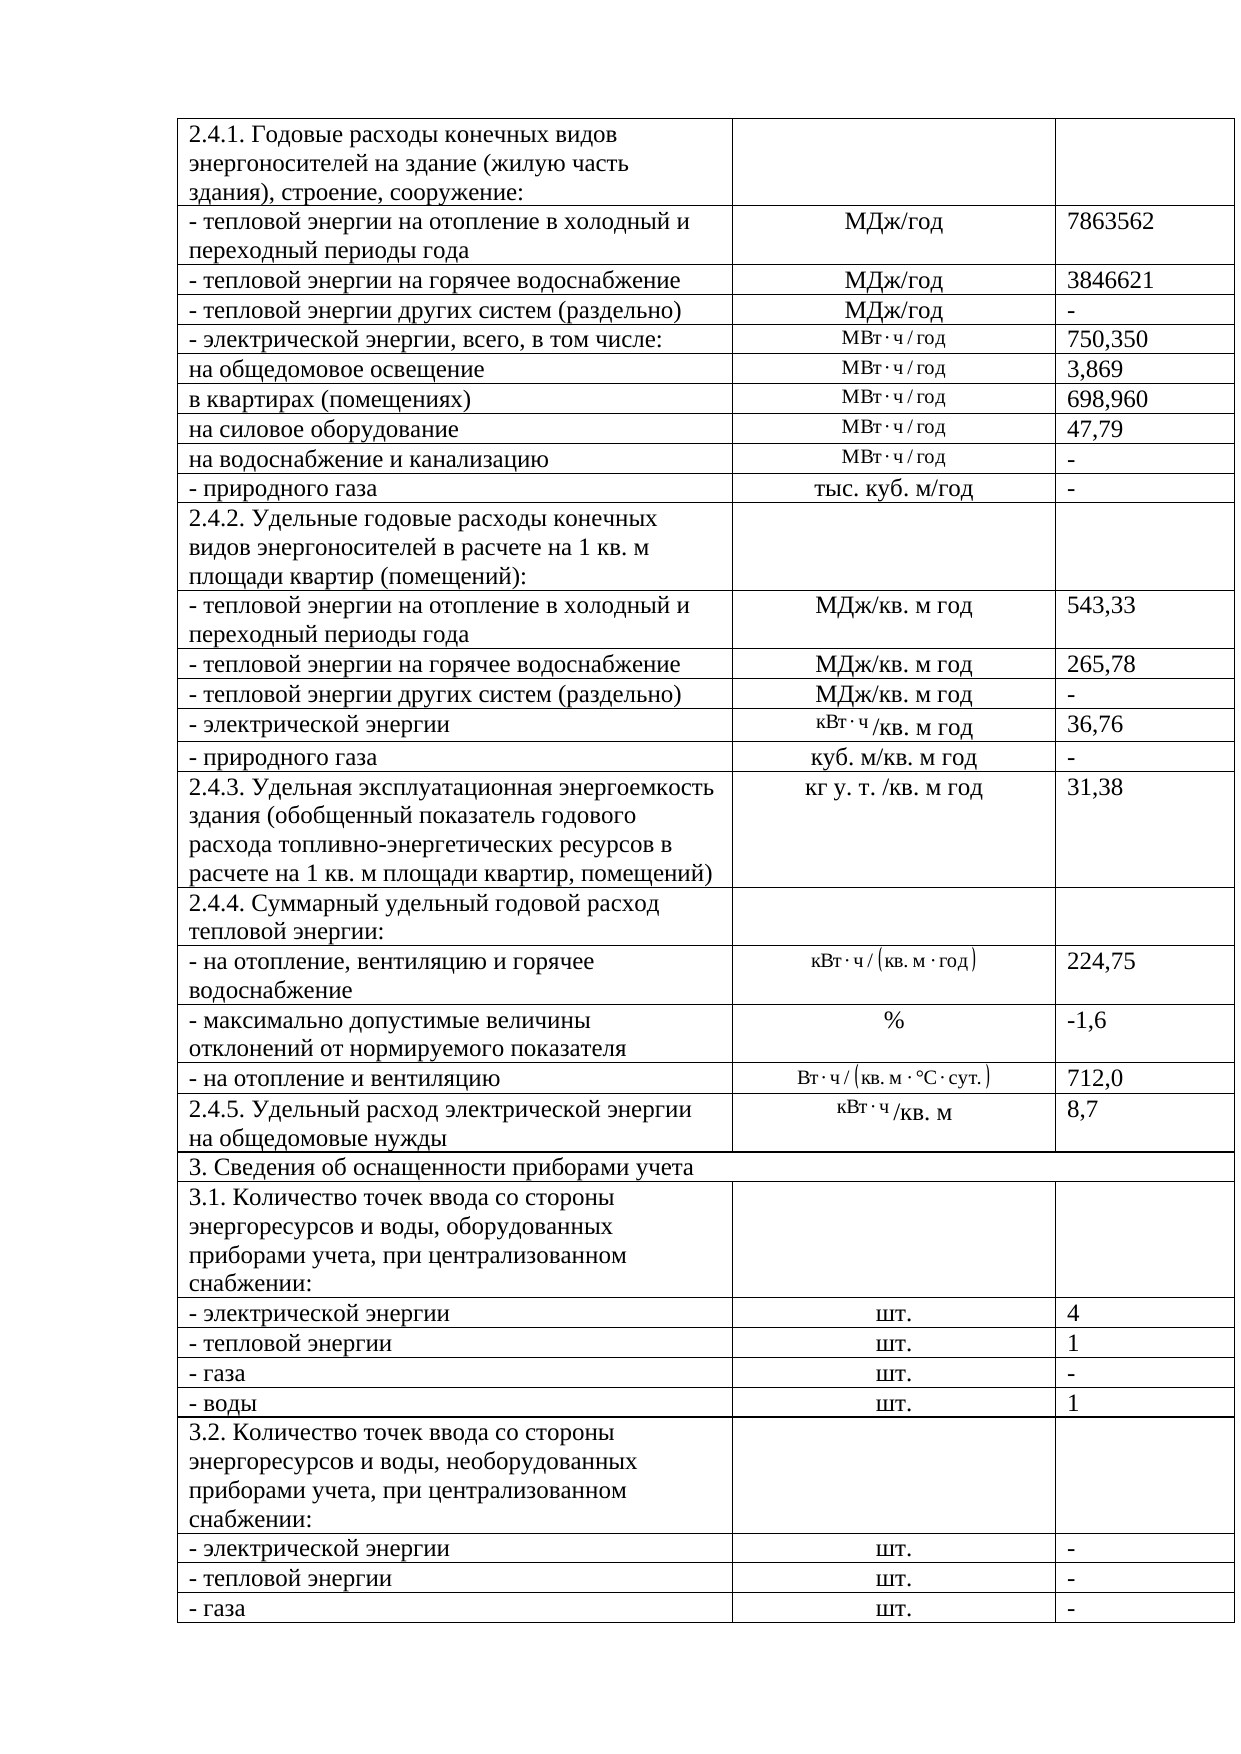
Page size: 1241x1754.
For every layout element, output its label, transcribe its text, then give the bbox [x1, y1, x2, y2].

table_cell [733, 354, 1055, 383]
table_cell 2.4.5. Удельный расход электрической энергии на общедомовые нужды [178, 1094, 732, 1151]
table_cell - тепловой энергии других систем (раздельно) [178, 679, 732, 708]
table_cell - тепловой энергии на отопление в холодный и переходный периоды года [178, 591, 732, 648]
table_cell [733, 384, 1055, 413]
table_cell % [733, 1005, 1055, 1062]
table_cell 750,350 [1056, 325, 1234, 353]
table_cell - [1056, 679, 1234, 708]
table_cell шт. [733, 1593, 1055, 1622]
table_cell МДж/кв. м год [733, 649, 1055, 678]
table_cell - природного газа [178, 742, 732, 771]
table_cell - электрической энергии [178, 1534, 732, 1562]
table_cell кг у. т. /кв. м год [733, 772, 1055, 887]
table_cell на общедомовое освещение [178, 354, 732, 383]
table_cell 3. Сведения об оснащенности приборами учета [178, 1153, 1234, 1181]
table_cell [1056, 888, 1234, 945]
table_cell МДж/кв. м год [733, 679, 1055, 708]
table_cell -1,6 [1056, 1005, 1234, 1062]
table_cell 2.4.1. Годовые расходы конечных видов энергоносителей на здание (жилую часть здания), строение, сооружение: [178, 119, 732, 205]
table_cell в квартирах (помещениях) [178, 384, 732, 413]
table_cell - максимально допустимые величины отклонений от нормируемого показателя [178, 1005, 732, 1062]
table_cell куб. м/кв. м год [733, 742, 1055, 771]
table_cell [1056, 503, 1234, 589]
table_cell - природного газа [178, 474, 732, 502]
table_cell 8,7 [1056, 1094, 1234, 1151]
table_cell - [1056, 1534, 1234, 1562]
table_cell [733, 888, 1055, 945]
table_cell - газа [178, 1358, 732, 1387]
table_cell [733, 325, 1055, 353]
table_cell - [1056, 742, 1234, 771]
table_cell 4 [1056, 1298, 1234, 1327]
table_cell 1 [1056, 1388, 1234, 1416]
table_cell [733, 119, 1055, 205]
table_cell шт. [733, 1298, 1055, 1327]
table_cell - электрической энергии [178, 709, 732, 741]
table_cell МДж/год [733, 265, 1055, 294]
table_cell - тепловой энергии на отопление в холодный и переходный периоды года [178, 206, 732, 264]
table_cell - тепловой энергии на горячее водоснабжение [178, 265, 732, 294]
table_cell - [1056, 295, 1234, 323]
table_cell - [1056, 444, 1234, 472]
table_cell [1056, 1418, 1234, 1532]
table_cell МДж/год [733, 206, 1055, 264]
table_cell 36,76 [1056, 709, 1234, 741]
table_cell - тепловой энергии [178, 1328, 732, 1357]
table_cell шт. [733, 1328, 1055, 1357]
table_cell на водоснабжение и канализацию [178, 444, 732, 472]
table_cell - [1056, 1358, 1234, 1387]
table_cell - на отопление, вентиляцию и горячее водоснабжение [178, 946, 732, 1004]
table_cell /кв. м год [733, 709, 1055, 741]
table_cell 7863562 [1056, 206, 1234, 264]
table_cell - электрической энергии, всего, в том числе: [178, 325, 732, 353]
table_cell 3.1. Количество точек ввода со стороны энергоресурсов и воды, оборудованных приборами учета, при централизованном снабжении: [178, 1182, 732, 1297]
table_cell - [1056, 474, 1234, 502]
table_cell шт. [733, 1534, 1055, 1562]
table_cell тыс. куб. м/год [733, 474, 1055, 502]
table_cell - [1056, 1563, 1234, 1592]
table_cell [733, 1182, 1055, 1297]
table_cell 224,75 [1056, 946, 1234, 1004]
table_cell - электрической энергии [178, 1298, 732, 1327]
table_cell [733, 1418, 1055, 1532]
table_cell на силовое оборудование [178, 414, 732, 443]
table_cell - воды [178, 1388, 732, 1416]
table_cell [733, 946, 1055, 1004]
table_cell 712,0 [1056, 1063, 1234, 1093]
table_cell [1056, 1182, 1234, 1297]
table_cell 47,79 [1056, 414, 1234, 443]
table_cell 2.4.3. Удельная эксплуатационная энергоемкость здания (обобщенный показатель годового расхода топливно-энергетических ресурсов в расчете на 1 кв. м площади квартир, помещений) [178, 772, 732, 887]
table_cell 3,869 [1056, 354, 1234, 383]
table_cell 2.4.4. Суммарный удельный годовой расход тепловой энергии: [178, 888, 732, 945]
table_cell шт. [733, 1388, 1055, 1416]
table_cell 31,38 [1056, 772, 1234, 887]
table_cell - тепловой энергии [178, 1563, 732, 1592]
table_cell 543,33 [1056, 591, 1234, 648]
table_cell МДж/год [733, 295, 1055, 323]
table_cell 698,960 [1056, 384, 1234, 413]
table_cell - тепловой энергии других систем (раздельно) [178, 295, 732, 323]
table_cell [733, 444, 1055, 472]
table_cell - газа [178, 1593, 732, 1622]
table_cell [733, 414, 1055, 443]
table_cell МДж/кв. м год [733, 591, 1055, 648]
table_cell шт. [733, 1358, 1055, 1387]
table_cell - [1056, 1593, 1234, 1622]
table_cell /кв. м [733, 1094, 1055, 1151]
table_cell - на отопление и вентиляцию [178, 1063, 732, 1093]
table_cell [1056, 119, 1234, 205]
table_cell - тепловой энергии на горячее водоснабжение [178, 649, 732, 678]
table_cell [733, 503, 1055, 589]
table_cell [733, 1063, 1055, 1093]
table_cell 3.2. Количество точек ввода со стороны энергоресурсов и воды, необорудованных приборами учета, при централизованном снабжении: [178, 1418, 732, 1532]
table_cell 2.4.2. Удельные годовые расходы конечных видов энергоносителей в расчете на 1 кв. м площади квартир (помещений): [178, 503, 732, 589]
table_cell 3846621 [1056, 265, 1234, 294]
table_cell шт. [733, 1563, 1055, 1592]
table_cell 1 [1056, 1328, 1234, 1357]
table_cell 265,78 [1056, 649, 1234, 678]
